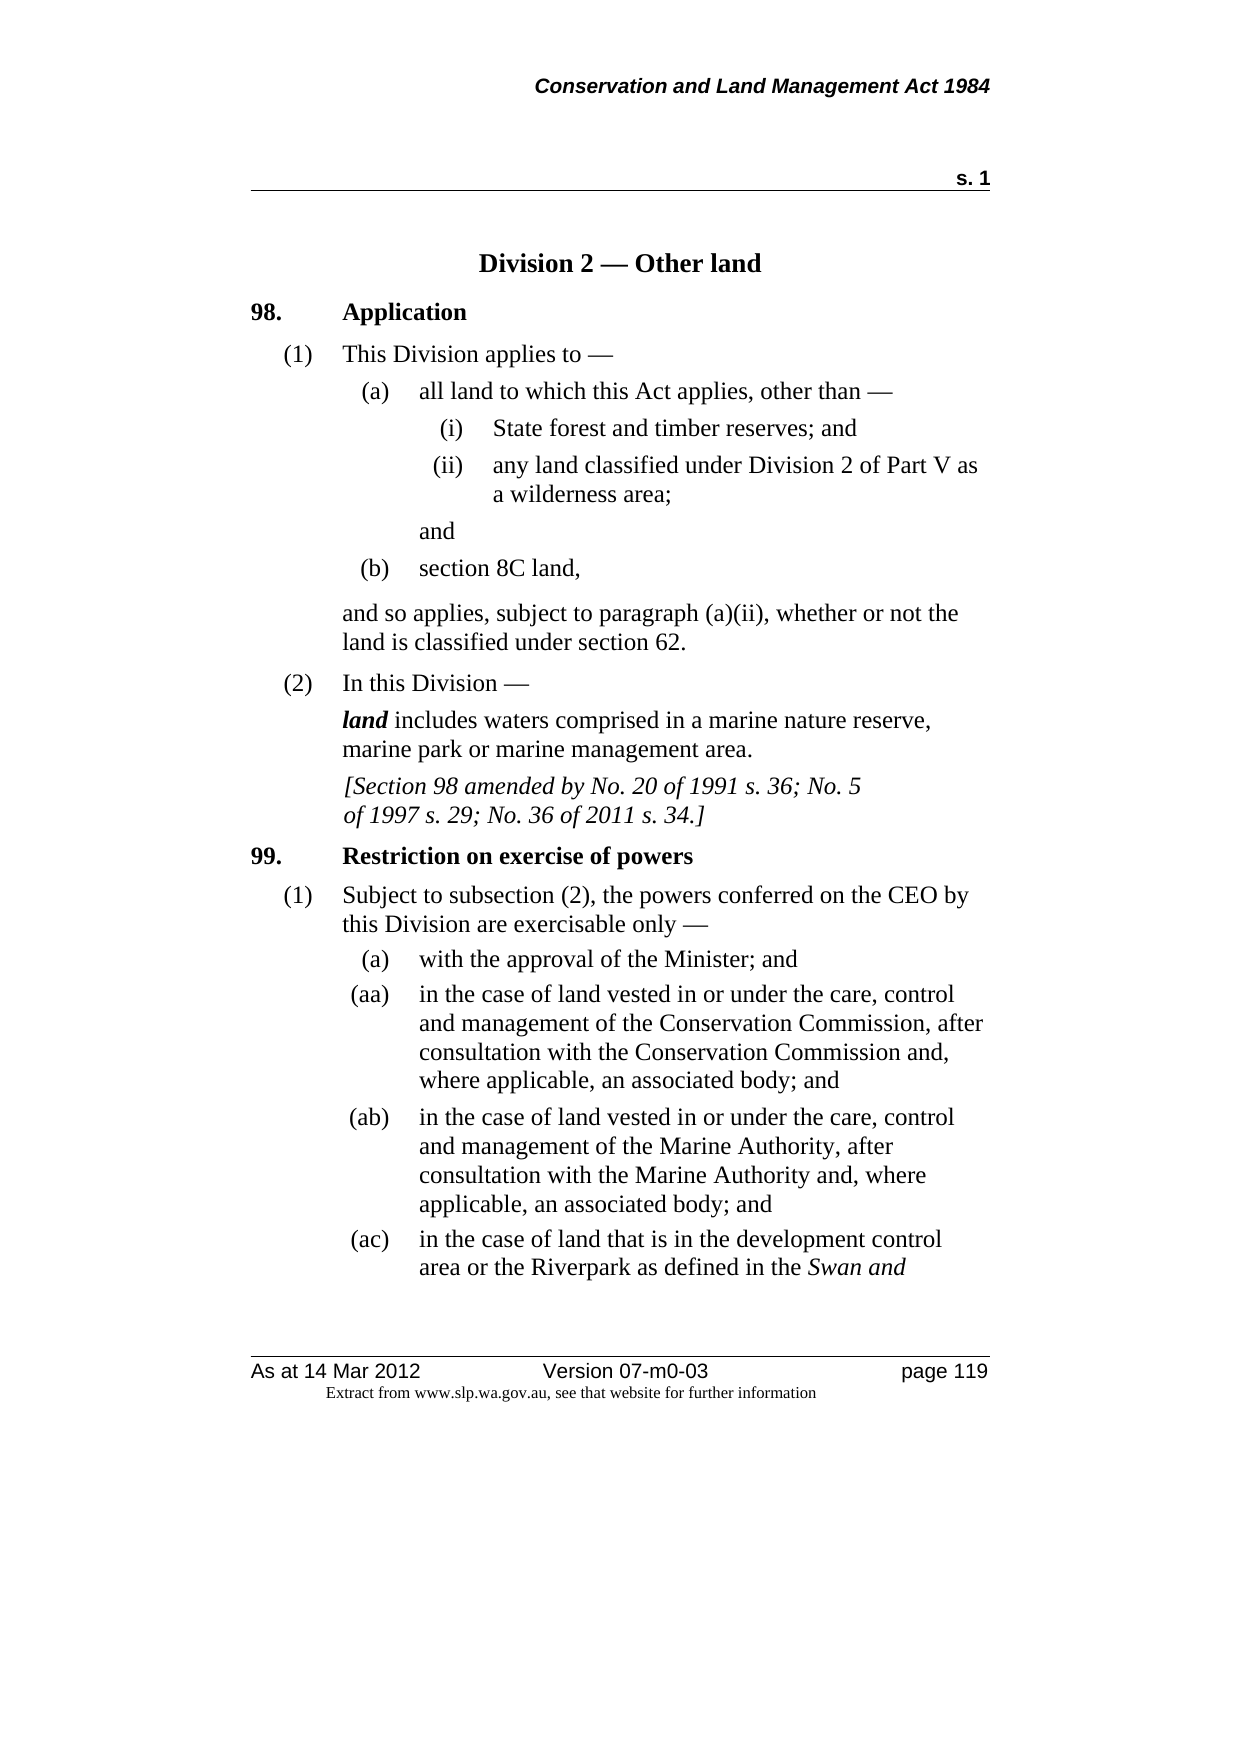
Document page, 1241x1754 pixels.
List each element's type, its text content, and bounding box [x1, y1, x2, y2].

text and so applies, subject to paragraph (a)(ii), whether or not the land is classified under section 62. [251, 598, 990, 656]
text (1) This Division applies to — [251, 339, 990, 367]
text (b) section 8C land, [251, 553, 990, 582]
text (a) with the approval of the Minister; and [251, 944, 990, 973]
text and [251, 516, 990, 544]
subtitle 98. Application [251, 297, 990, 326]
text (2) In this Division — [251, 668, 990, 697]
text (aa) in the case of land vested in or under the care, control and management of the Conservation Commission, after consultation with the Conservation Commission and, where applicable, an associated body; and [251, 979, 990, 1094]
text (i) State forest and timber reserves; and [251, 413, 990, 442]
text (ii) any land classified under Division 2 of Part V as a wilderness area; [251, 450, 990, 507]
text land includes waters comprised in a marine nature reserve, marine park or marine management area. [251, 705, 990, 763]
text [Section 98 amended by No. 20 of 1991 s. 36; No. 5 of 1997 s. 29; No. 36 of 2011 s. 34.] [251, 771, 872, 829]
text (1) Subject to subsection (2), the powers conferred on the CEO by this Division are exercisable only — [251, 880, 990, 938]
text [251, 1224, 990, 1281]
text (a) all land to which this Act applies, other than — [251, 376, 990, 404]
subtitle Division 2 — Other land [251, 247, 990, 279]
subtitle 99. Restriction on exercise of powers [251, 841, 990, 870]
text (ab) in the case of land vested in or under the care, control and management of the Marine Authority, after consultation with the Marine Authority and, where applicable, an associated body; and [251, 1102, 990, 1217]
